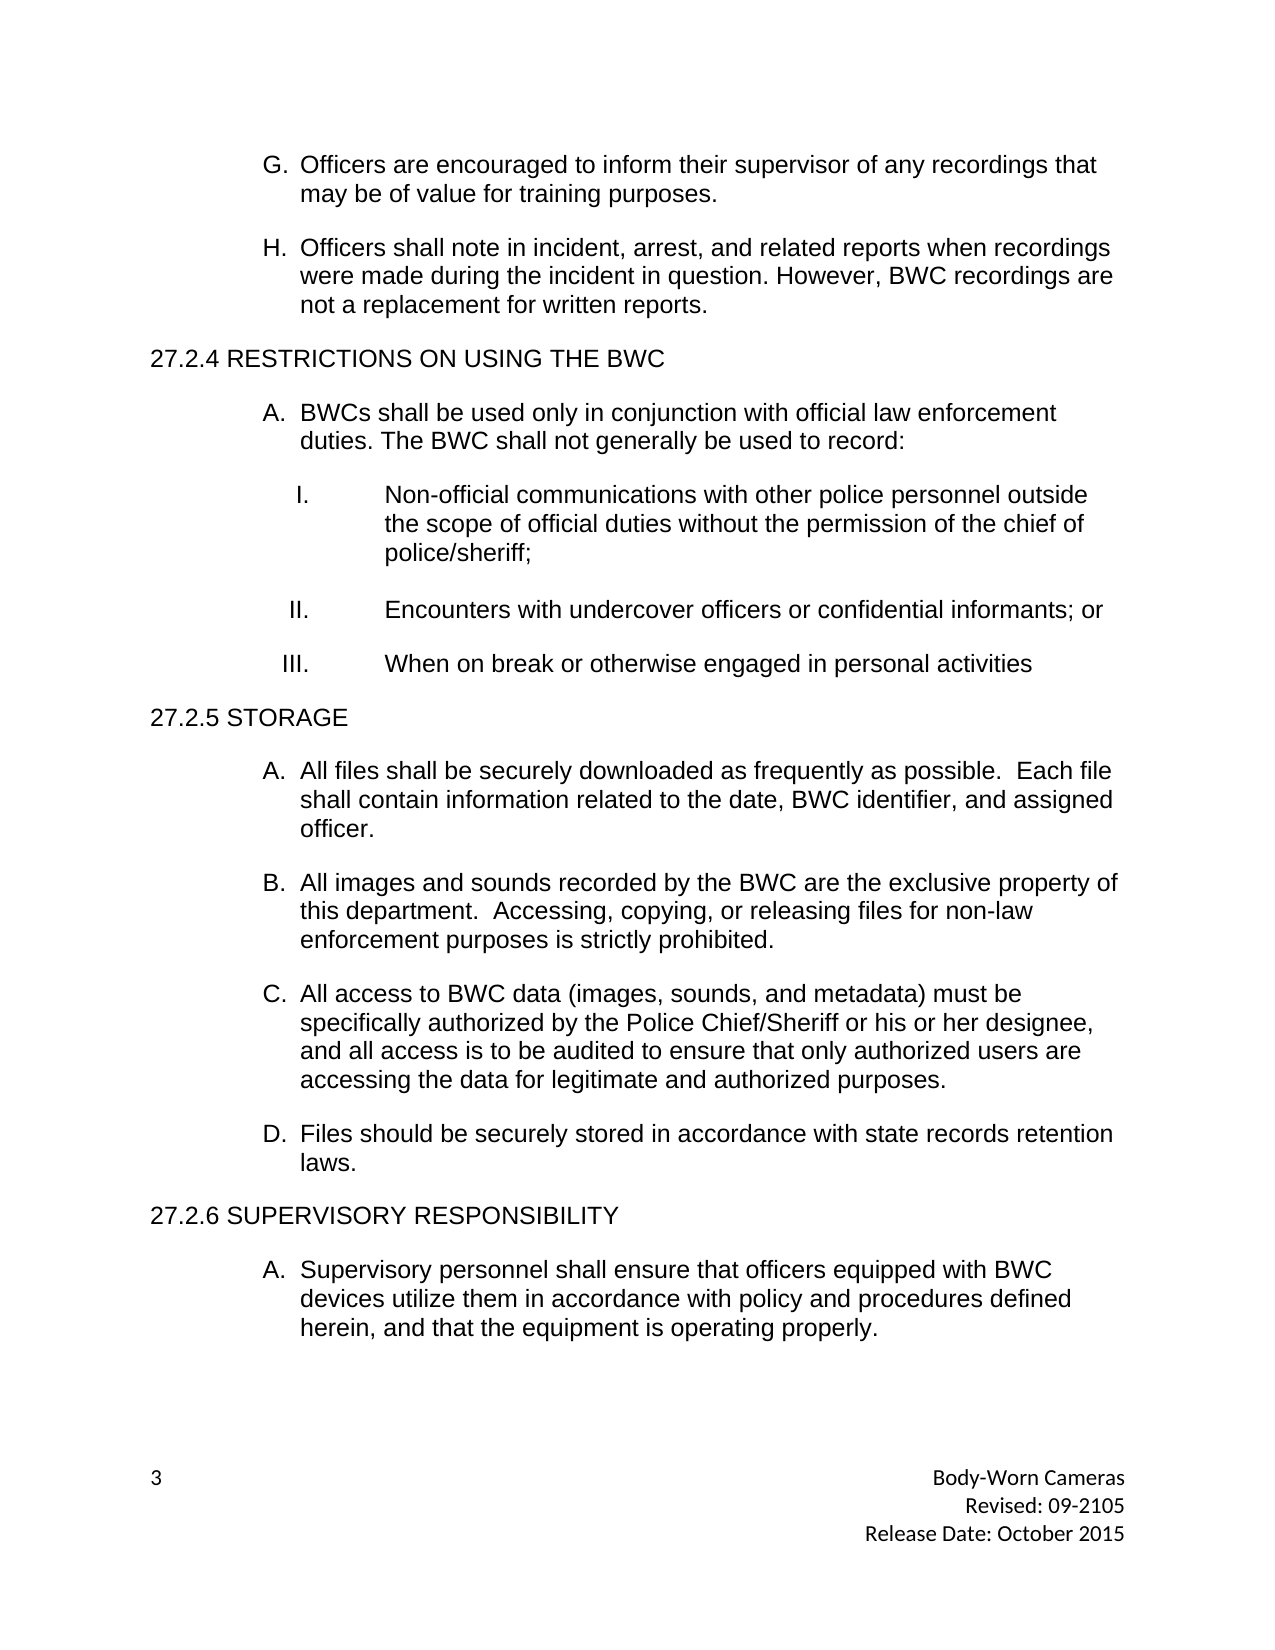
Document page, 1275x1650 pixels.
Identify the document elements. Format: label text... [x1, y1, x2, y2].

list Officers shall note in incident, arrest, and related reports when recordings were made during the incident in question. However, BWC recordings are not a replacement for written reports. [262, 232, 1125, 319]
list Supervisory personnel shall ensure that officers equipped with BWC devices utilize them in accordance with policy and procedures defined herein, and that the equipment is operating properly. [262, 1255, 1125, 1341]
list All images and sounds recorded by the BWC are the exclusive property of this department. Accessing, copying, or releasing files for non-law enforcement purposes is strictly prohibited. [262, 867, 1125, 954]
text 27.2.6 SUPERVISORY RESPONSIBILITY [150, 1201, 1125, 1230]
text 27.2.4 RESTRICTIONS ON USING THE BWC [150, 344, 1125, 372]
list All access to BWC data (images, sounds, and metadata) must be specifically authorized by the Police Chief/Sheriff or his or her designee, and all access is to be audited to ensure that only authorized users are accessing the data for legitimate and authorized purposes. [262, 979, 1125, 1094]
list Files should be securely stored in accordance with state records retention laws. [262, 1119, 1125, 1176]
list Non-official communications with other police personnel outside the scope of official duties without the permission of the chief of police/sheriff; [309, 480, 1125, 566]
list When on break or otherwise engaged in personal activities [309, 649, 1125, 677]
list Encounters with undercover officers or confidential informants; or [309, 595, 1125, 624]
list All files shall be securely downloaded as frequently as possible. Each file shall contain information related to the date, BWC identifier, and assigned officer. [262, 756, 1125, 842]
list Officers are encouraged to inform their supervisor of any recordings that may be of value for training purposes. [262, 150, 1125, 207]
text 27.2.5 STORAGE [150, 702, 1125, 731]
text A. BWCs shall be used only in conjunction with official law enforcement duties. The BWC shall not generally be used to record: [262, 397, 1125, 455]
